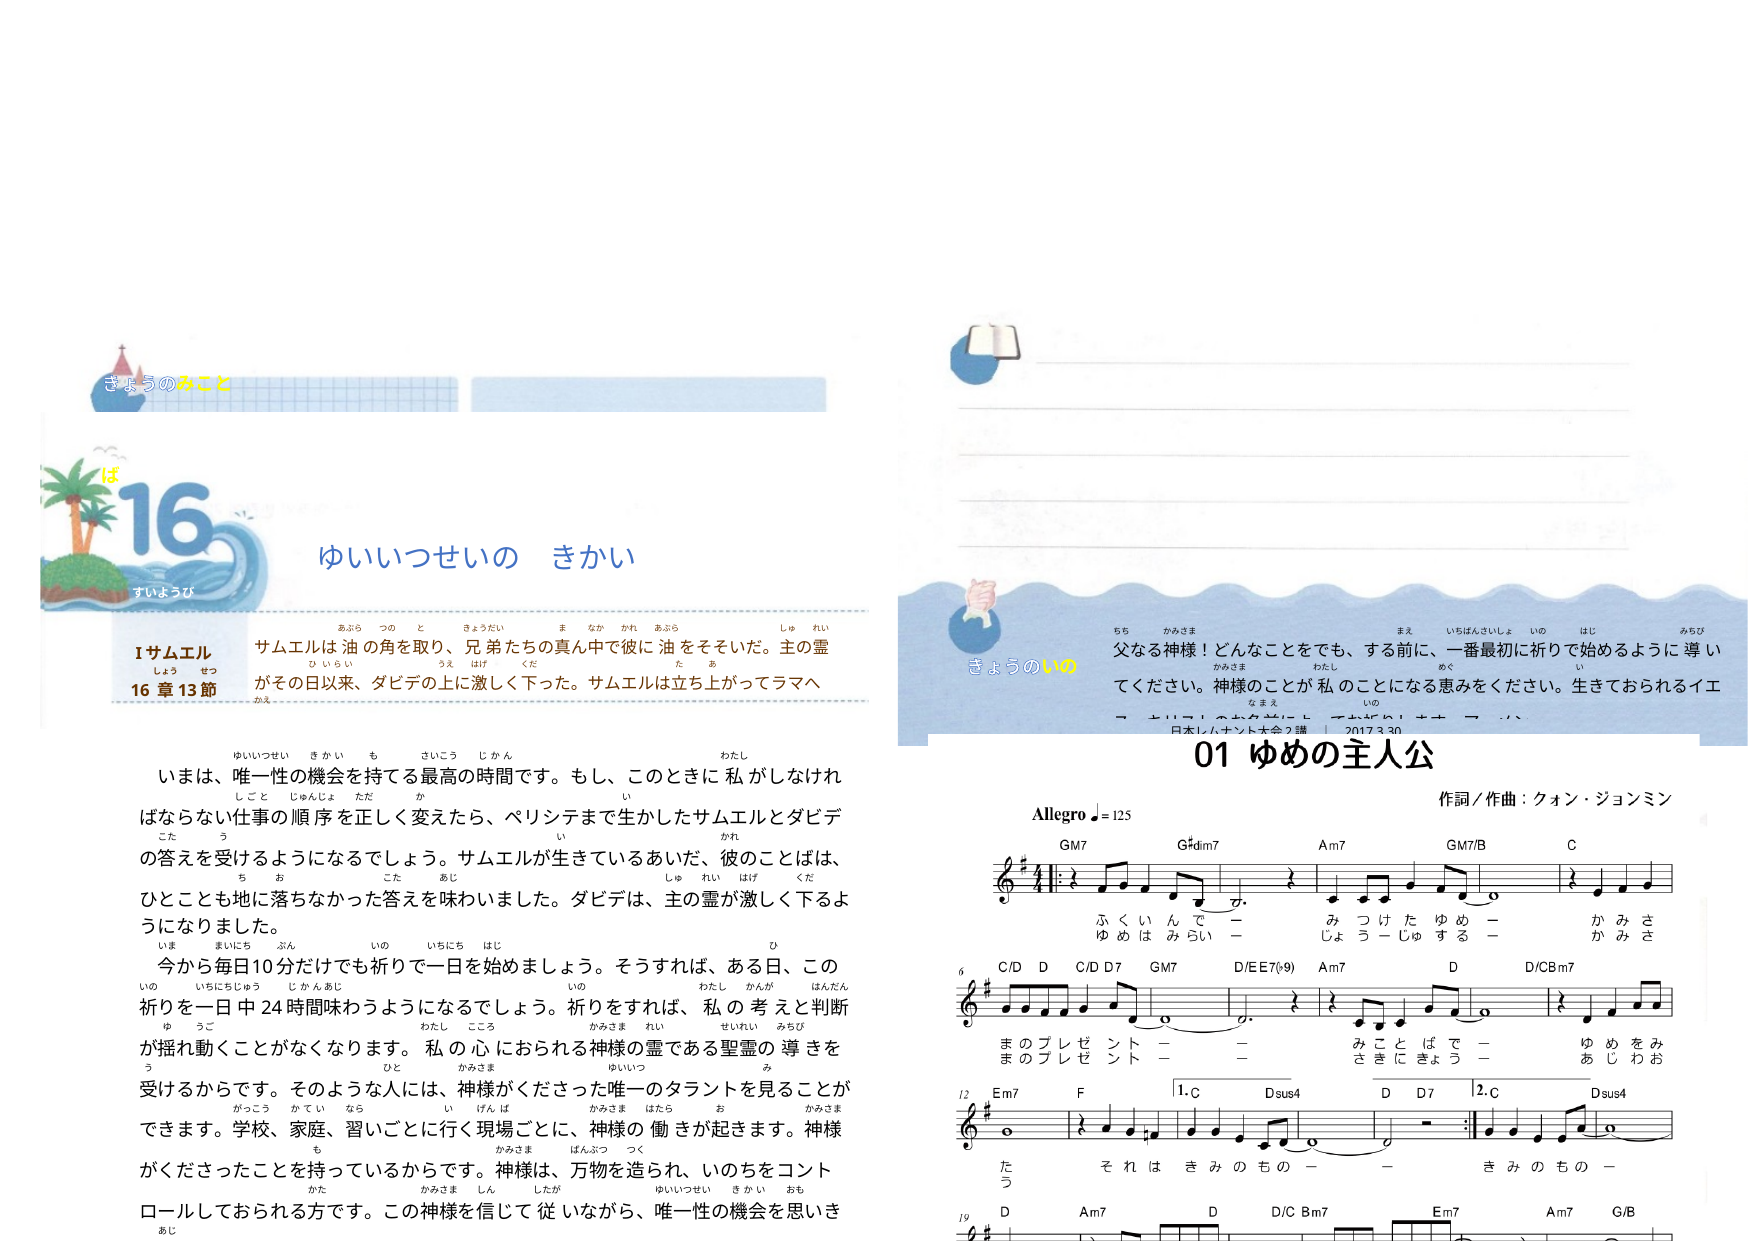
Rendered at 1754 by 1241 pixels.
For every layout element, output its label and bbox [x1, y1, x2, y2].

picture [40, 333, 869, 729]
picture [897, 297, 1748, 1241]
